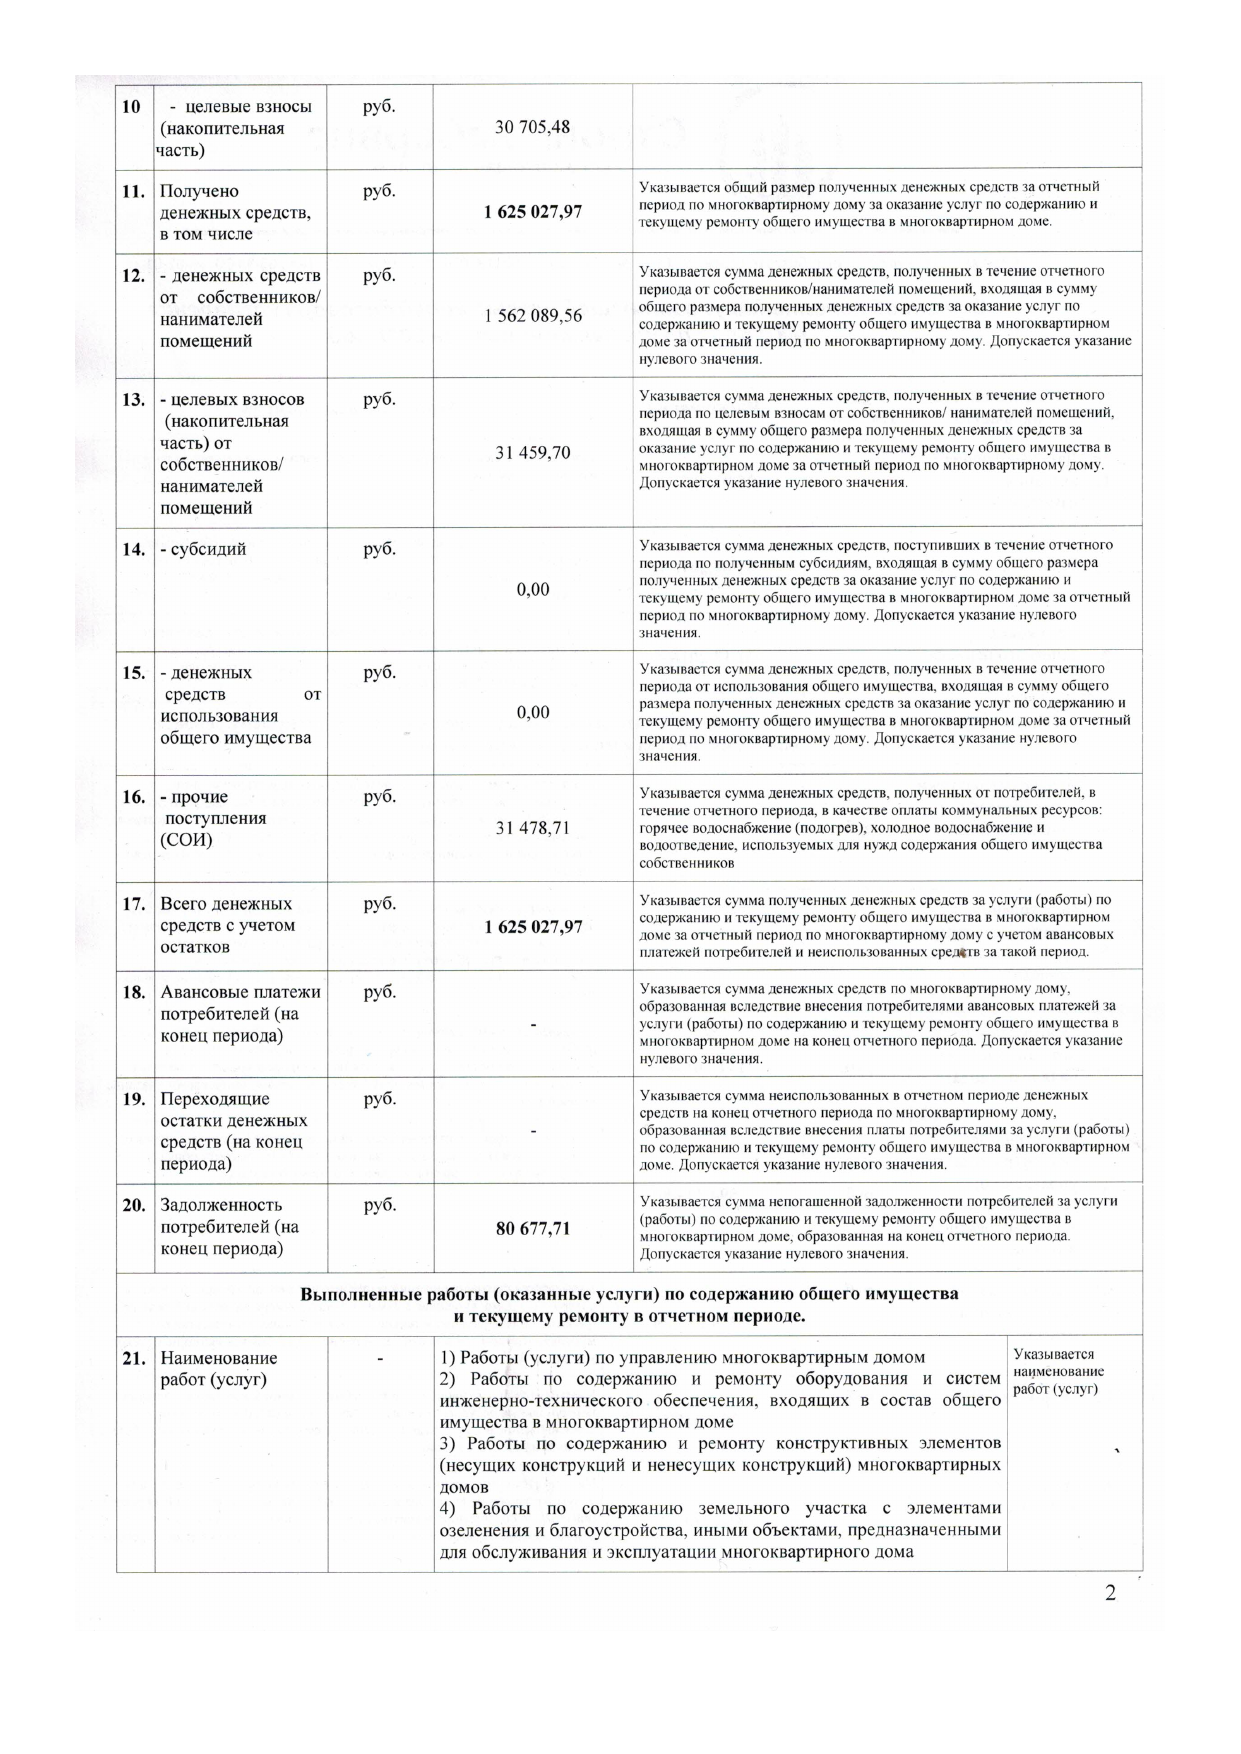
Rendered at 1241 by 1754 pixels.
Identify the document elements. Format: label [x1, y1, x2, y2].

picture [75, 75, 1166, 1631]
